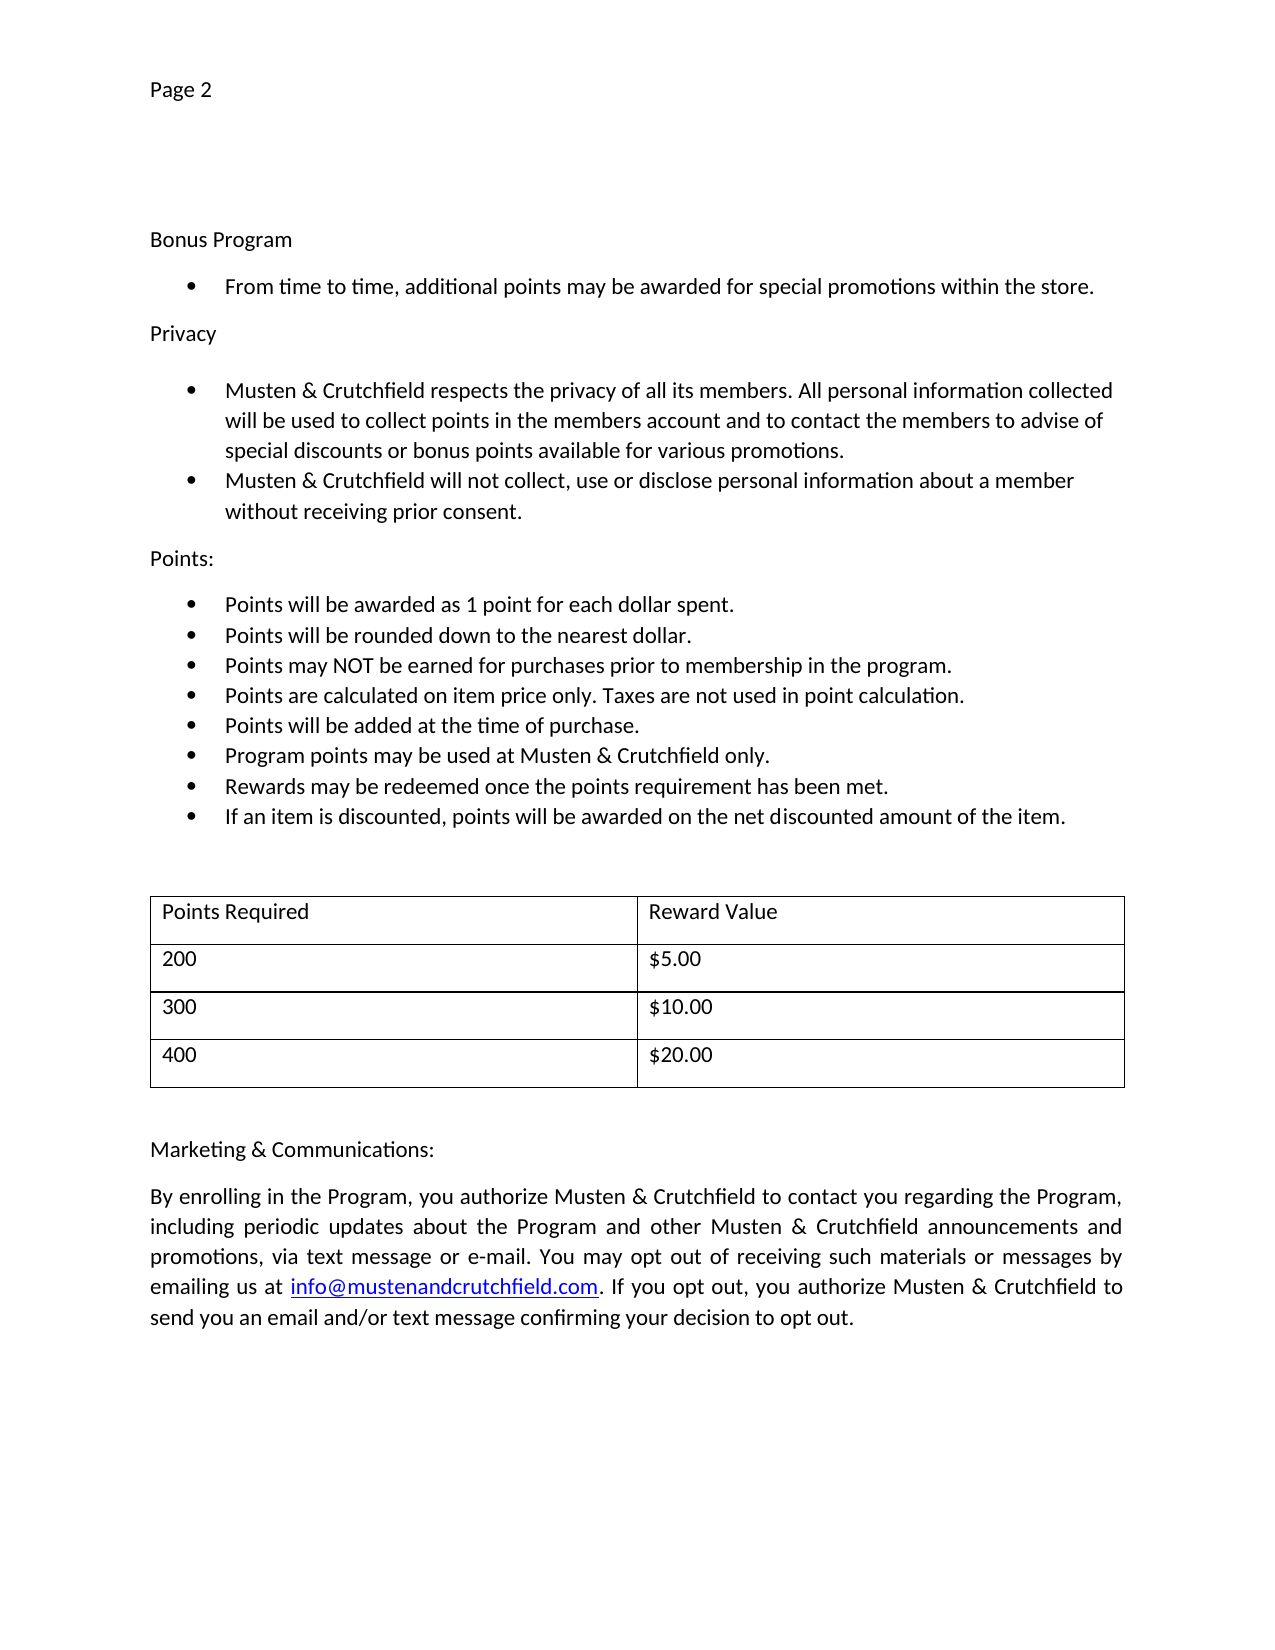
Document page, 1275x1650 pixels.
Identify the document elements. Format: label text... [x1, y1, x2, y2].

list Points are calculated on item price only. Taxes are not used in point calculation. [187, 681, 1125, 709]
table_cell 400 [151, 1040, 637, 1087]
list Program points may be used at Musten & Crutchfield only. [187, 742, 1125, 769]
table_cell $20.00 [638, 1040, 1124, 1087]
table_cell 300 [151, 993, 637, 1039]
list Points will be rounded down to the nearest dollar. [187, 621, 1125, 649]
table_cell $10.00 [638, 993, 1124, 1039]
list Points will be awarded as 1 point for each dollar spent. [187, 591, 1125, 618]
text Bonus Program [150, 225, 1125, 253]
text Marketing & Communications: [150, 1135, 1125, 1163]
table_cell $5.00 [638, 945, 1124, 991]
text Privacy [150, 319, 1125, 347]
list Rewards may be redeemed once the points requirement has been met. [187, 772, 1125, 800]
table_cell 200 [151, 945, 637, 991]
table_header Points Required [151, 897, 637, 943]
text Points: [150, 544, 1125, 572]
list Musten & Crutchfield respects the privacy of all its members. All personal information collected will be used to collect points in the members account and to contact the members to advise of special discounts or bonus points available for various promotions. [187, 376, 1125, 464]
list If an item is discounted, points will be awarded on the net discounted amount of the item. [187, 802, 1125, 830]
list From time to time, additional points may be awarded for special promotions within the store. [187, 272, 1125, 300]
list Points may NOT be earned for purchases prior to membership in the program. [187, 651, 1125, 679]
list Points will be added at the time of purchase. [187, 711, 1125, 739]
text By enrolling in the Program, you authorize Musten & Crutchfield to contact you regarding the Program, including periodic updates about the Program and other Musten & Crutchfield announcements and promotions, via text message or e-mail. You may opt out of receiving such materials or messages by emailing us at info@mustenandcrutchfield.com. If you opt out, you authorize Musten & Crutchfield to send you an email and/or text message confirming your decision to opt out. [150, 1182, 1125, 1331]
list Musten & Crutchfield will not collect, use or disclose personal information about a member without receiving prior consent. [187, 467, 1125, 525]
table_header Reward Value [638, 897, 1124, 943]
